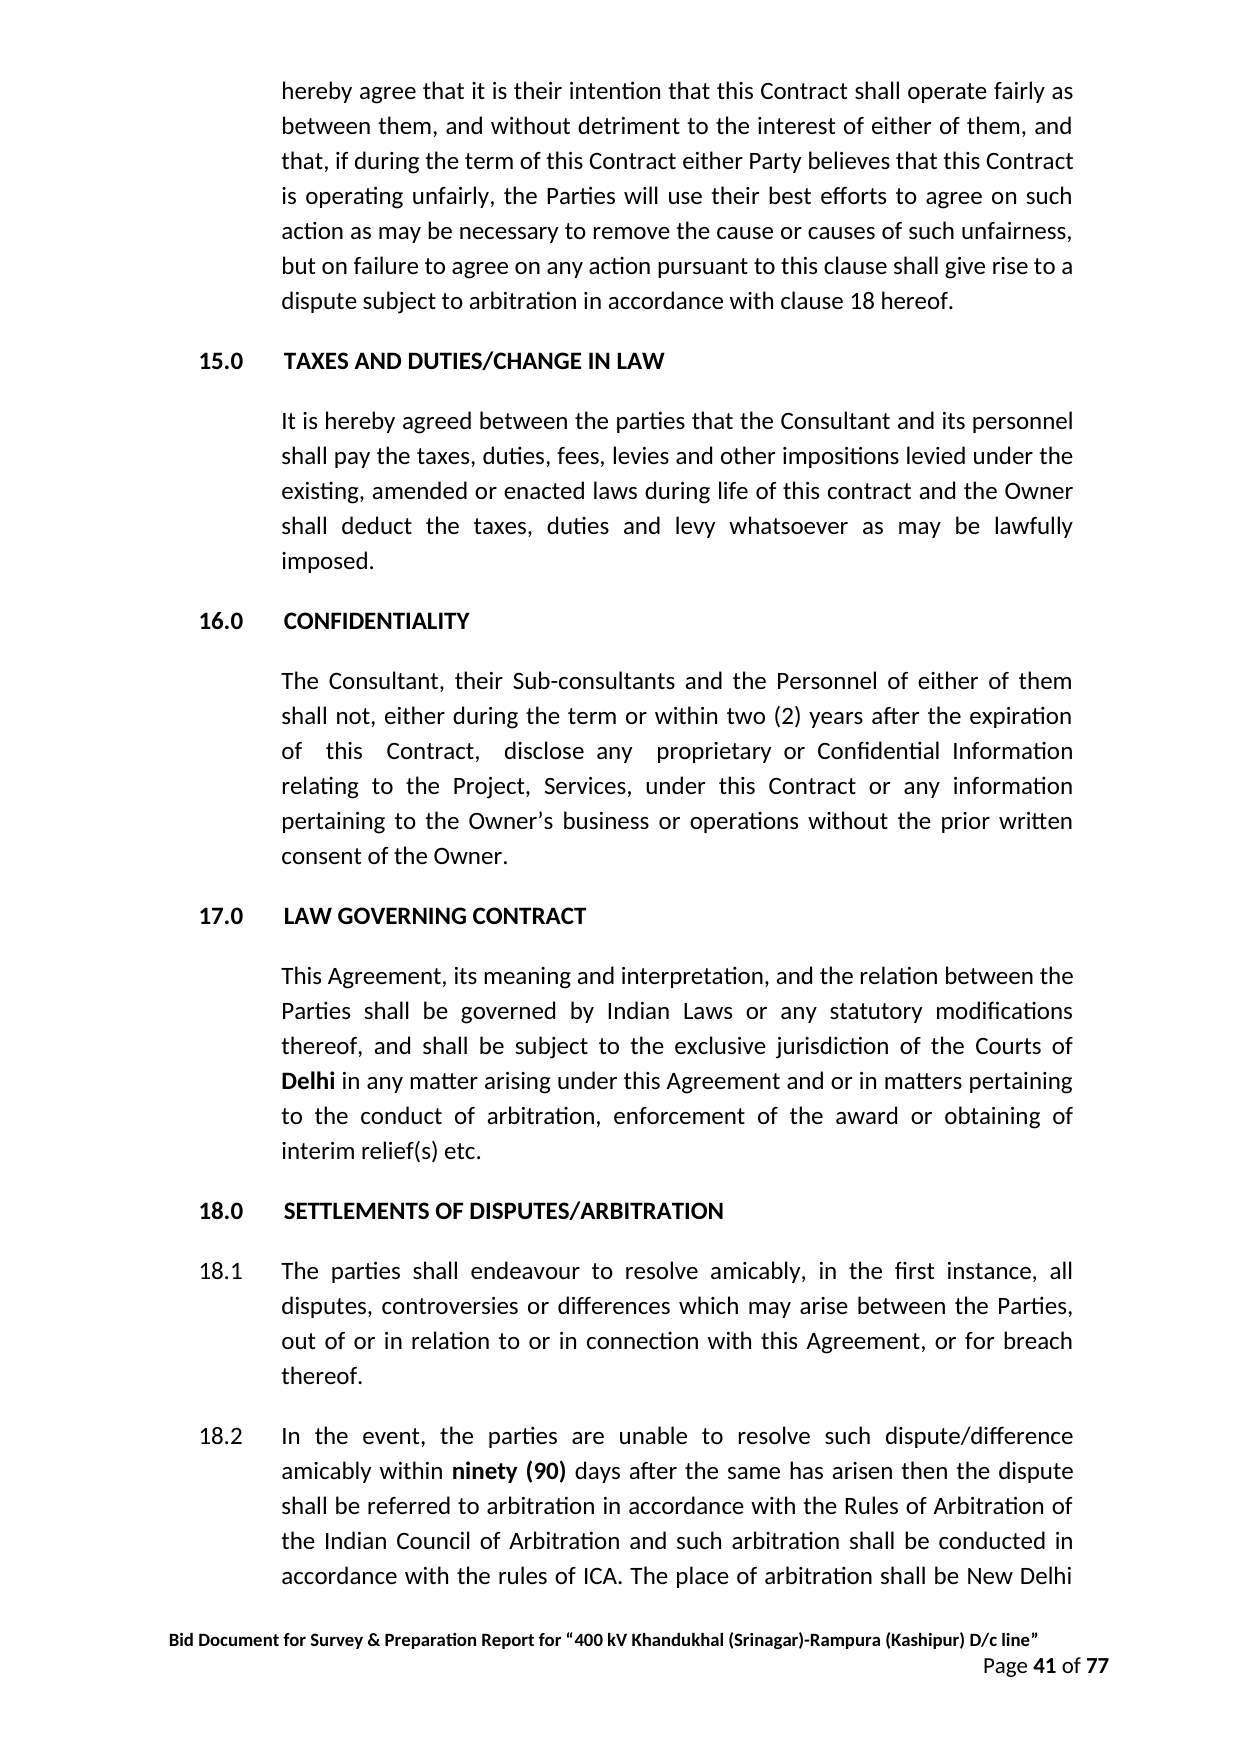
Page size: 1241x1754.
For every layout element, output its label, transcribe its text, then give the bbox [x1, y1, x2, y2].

subtitle CONFIDENTIALITY [198, 605, 1074, 636]
subtitle SETTLEMENTS OF DISPUTES/ARBITRATION [198, 1195, 1074, 1226]
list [198, 1420, 1074, 1591]
subtitle TAXES AND DUTIES/CHANGE IN LAW [198, 345, 1074, 376]
list The parties shall endeavour to resolve amicably, in the first instance, all disputes, controversies or differences which may arise between the Parties, out of or in relation to or in connection with this Agreement, or for breach thereof. [198, 1255, 1074, 1391]
subtitle LAW GOVERNING CONTRACT [198, 900, 1074, 931]
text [281, 75, 1074, 316]
text This Agreement, its meaning and interpretation, and the relation between the Parties shall be governed by Indian Laws or any statutory modifications thereof, and shall be subject to the exclusive jurisdiction of the Courts of Delhi in any matter arising under this Agreement and or in matters pertaining to the conduct of arbitration, enforcement of the award or obtaining of interim relief(s) etc. [281, 960, 1074, 1166]
text The Consultant, their Sub-consultants and the Personnel of either of them shall not, either during the term or within two (2) years after the expiration of this Contract, disclose any proprietary or Confidential Information relating to the Project, Services, under this Contract or any information pertaining to the Owner’s business or operations without the prior written consent of the Owner. [281, 665, 1074, 871]
text It is hereby agreed between the parties that the Consultant and its personnel shall pay the taxes, duties, fees, levies and other impositions levied under the existing, amended or enacted laws during life of this contract and the Owner shall deduct the taxes, duties and levy whatsoever as may be lawfully imposed. [281, 405, 1074, 576]
